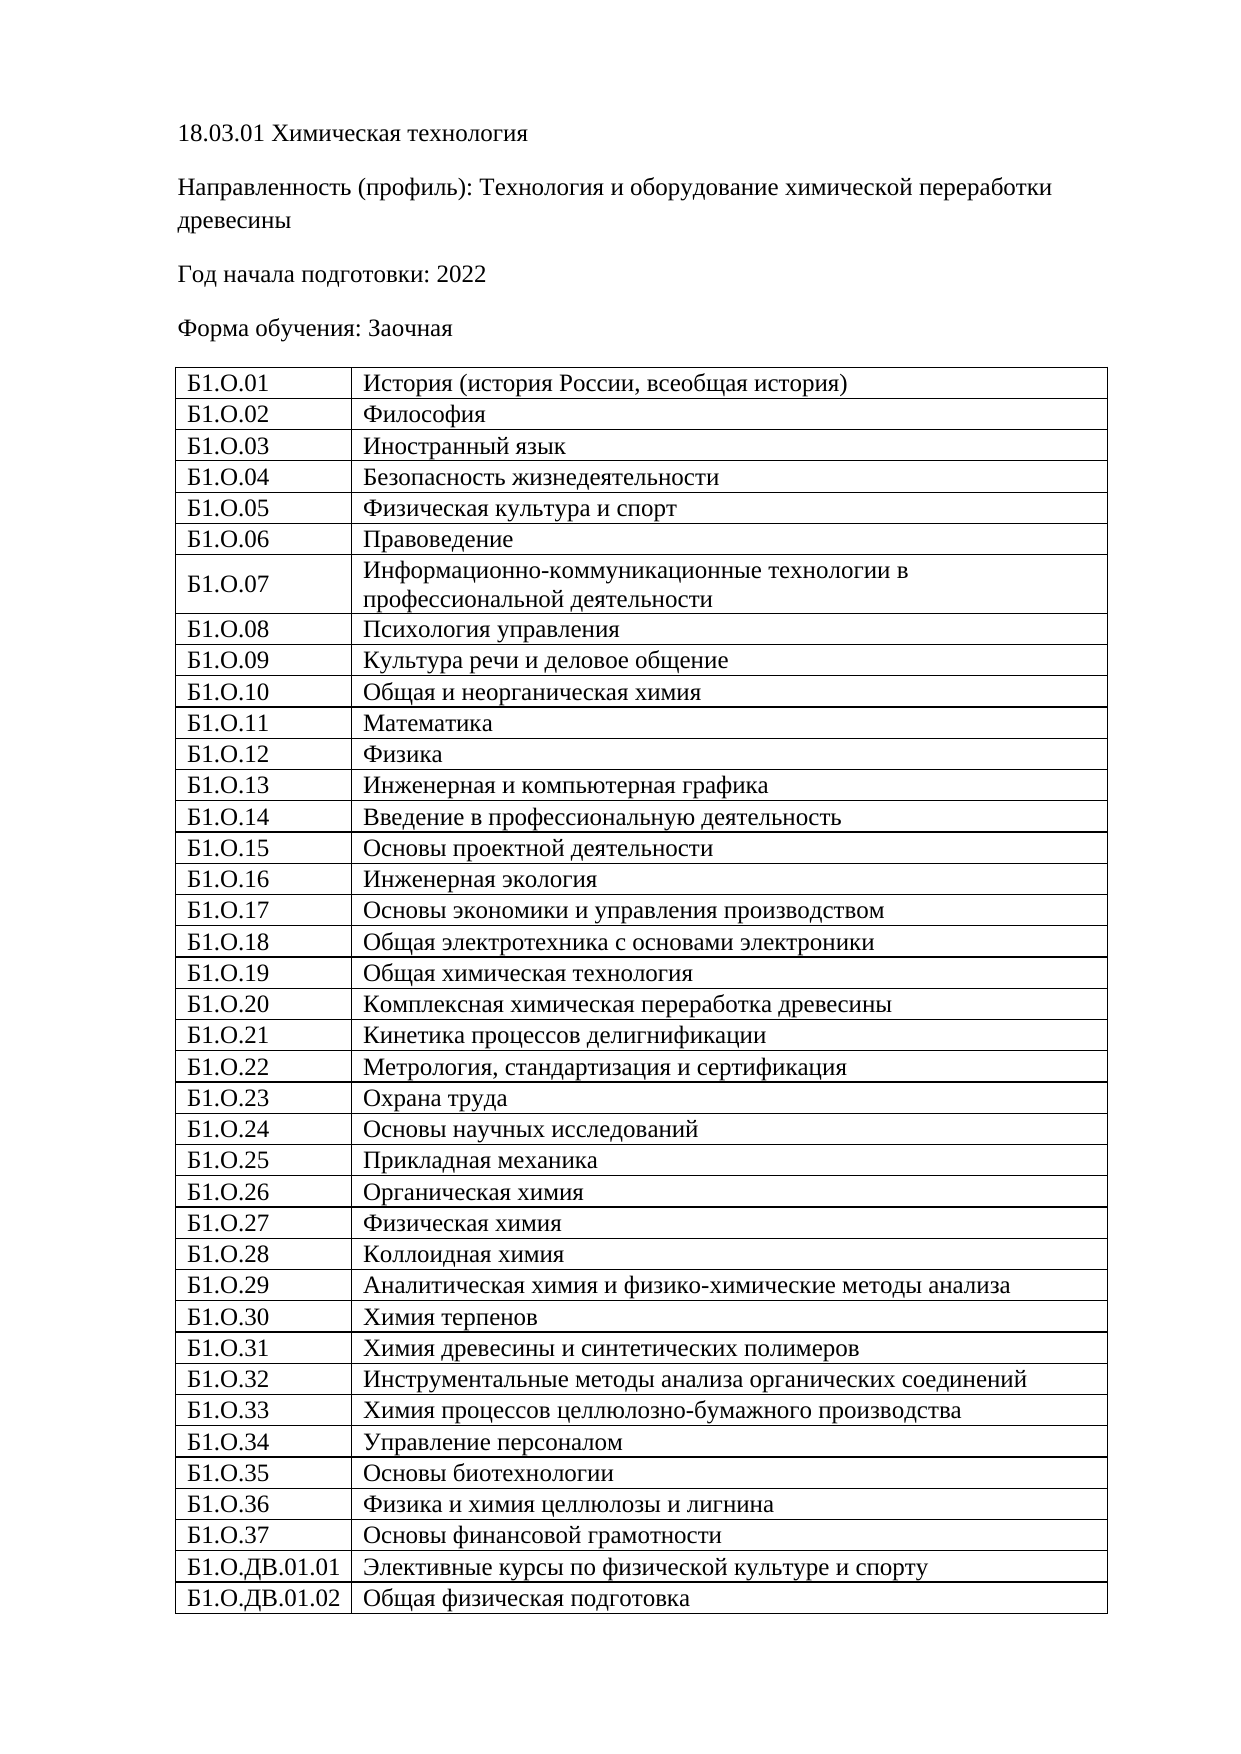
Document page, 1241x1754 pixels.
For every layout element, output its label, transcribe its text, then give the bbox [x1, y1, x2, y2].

table_cell Охрана труда [352, 1083, 1107, 1113]
table_cell Безопасность жизнедеятельности [352, 461, 1107, 492]
table_cell Общая электротехника с основами электроники [352, 926, 1107, 956]
table_cell Б1.О.14 [176, 801, 351, 831]
table_cell Б1.О.32 [176, 1364, 351, 1394]
table_cell Основы проектной деятельности [352, 833, 1107, 863]
table_cell Информационно-коммуникационные технологии в профессиональной деятельности [352, 555, 1107, 613]
table_cell Б1.О.06 [176, 524, 351, 554]
table_header Б1.О.01 [176, 368, 351, 398]
table_cell Б1.О.ДВ.01.01 [176, 1551, 351, 1581]
table_cell Введение в профессиональную деятельность [352, 801, 1107, 831]
table_cell Психология управления [352, 614, 1107, 644]
table_cell Элективные курсы по физической культуре и спорту [352, 1551, 1107, 1581]
table_cell Б1.О.31 [176, 1333, 351, 1363]
table_cell Управление персоналом [352, 1426, 1107, 1456]
text Направленность (профиль): Технология и оборудование химической переработки древесины [177, 172, 1152, 234]
table_cell Б1.О.10 [176, 676, 351, 706]
table_cell Б1.О.35 [176, 1458, 351, 1488]
table_cell Основы экономики и управления производством [352, 895, 1107, 925]
table_cell Б1.О.09 [176, 645, 351, 675]
table_cell Общая и неорганическая химия [352, 676, 1107, 706]
table_cell Химия процессов целлюлозно-бумажного производства [352, 1395, 1107, 1425]
table_cell Коллоидная химия [352, 1239, 1107, 1269]
table_cell Б1.О.08 [176, 614, 351, 644]
table_cell Б1.О.36 [176, 1489, 351, 1519]
table_cell Культура речи и деловое общение [352, 645, 1107, 675]
table_cell Б1.О.26 [176, 1176, 351, 1206]
table_cell Физика [352, 739, 1107, 769]
table_cell Б1.О.20 [176, 989, 351, 1019]
table_cell Физическая культура и спорт [352, 493, 1107, 523]
table_cell Б1.О.30 [176, 1301, 351, 1331]
table_cell Б1.О.33 [176, 1395, 351, 1425]
table_cell Б1.О.19 [176, 958, 351, 988]
table_cell Комплексная химическая переработка древесины [352, 989, 1107, 1019]
table_cell Основы биотехнологии [352, 1458, 1107, 1488]
table_cell Инженерная и компьютерная графика [352, 770, 1107, 800]
table_cell Основы научных исследований [352, 1114, 1107, 1144]
table_cell Метрология, стандартизация и сертификация [352, 1051, 1107, 1081]
table_cell Б1.О.24 [176, 1114, 351, 1144]
table_cell Б1.О.11 [176, 708, 351, 738]
table_cell Инструментальные методы анализа органических соединений [352, 1364, 1107, 1394]
table_cell Общая химическая технология [352, 958, 1107, 988]
table_cell Правоведение [352, 524, 1107, 554]
table_cell Б1.О.ДВ.01.02 [176, 1583, 351, 1613]
table_cell Б1.О.23 [176, 1083, 351, 1113]
table_cell Общая физическая подготовка [352, 1583, 1107, 1613]
table_cell Кинетика процессов делигнификации [352, 1020, 1107, 1050]
table_cell Б1.О.21 [176, 1020, 351, 1050]
table_cell Математика [352, 708, 1107, 738]
table_cell Б1.О.25 [176, 1145, 351, 1175]
table_cell Философия [352, 399, 1107, 429]
table_cell Б1.О.22 [176, 1051, 351, 1081]
table_cell Прикладная механика [352, 1145, 1107, 1175]
table_cell Б1.О.12 [176, 739, 351, 769]
table_cell Б1.О.27 [176, 1208, 351, 1238]
table_cell Физическая химия [352, 1208, 1107, 1238]
table_header История (история России, всеобщая история) [352, 368, 1107, 398]
table_cell Б1.О.03 [176, 430, 351, 460]
table_cell Органическая химия [352, 1176, 1107, 1206]
table_cell Инженерная экология [352, 864, 1107, 894]
table_cell Б1.О.15 [176, 833, 351, 863]
table_cell Б1.О.04 [176, 461, 351, 492]
table_cell Б1.О.16 [176, 864, 351, 894]
table_cell Б1.О.18 [176, 926, 351, 956]
table_cell Химия терпенов [352, 1301, 1107, 1331]
table_cell Б1.О.29 [176, 1270, 351, 1300]
table_cell Б1.О.07 [176, 555, 351, 613]
table_cell Иностранный язык [352, 430, 1107, 460]
table_cell Аналитическая химия и физико-химические методы анализа [352, 1270, 1107, 1300]
text Форма обучения: Заочная [177, 313, 1152, 341]
table_cell Б1.О.17 [176, 895, 351, 925]
text Год начала подготовки: 2022 [177, 259, 1152, 288]
table_cell Б1.О.37 [176, 1520, 351, 1550]
table_cell Б1.О.02 [176, 399, 351, 429]
table_cell Физика и химия целлюлозы и лигнина [352, 1489, 1107, 1519]
table_cell Б1.О.05 [176, 493, 351, 523]
table_cell Основы финансовой грамотности [352, 1520, 1107, 1550]
table_cell Б1.О.34 [176, 1426, 351, 1456]
table_cell Б1.О.28 [176, 1239, 351, 1269]
text 18.03.01 Химическая технология [177, 118, 1152, 147]
table_cell Б1.О.13 [176, 770, 351, 800]
table_cell Химия древесины и синтетических полимеров [352, 1333, 1107, 1363]
